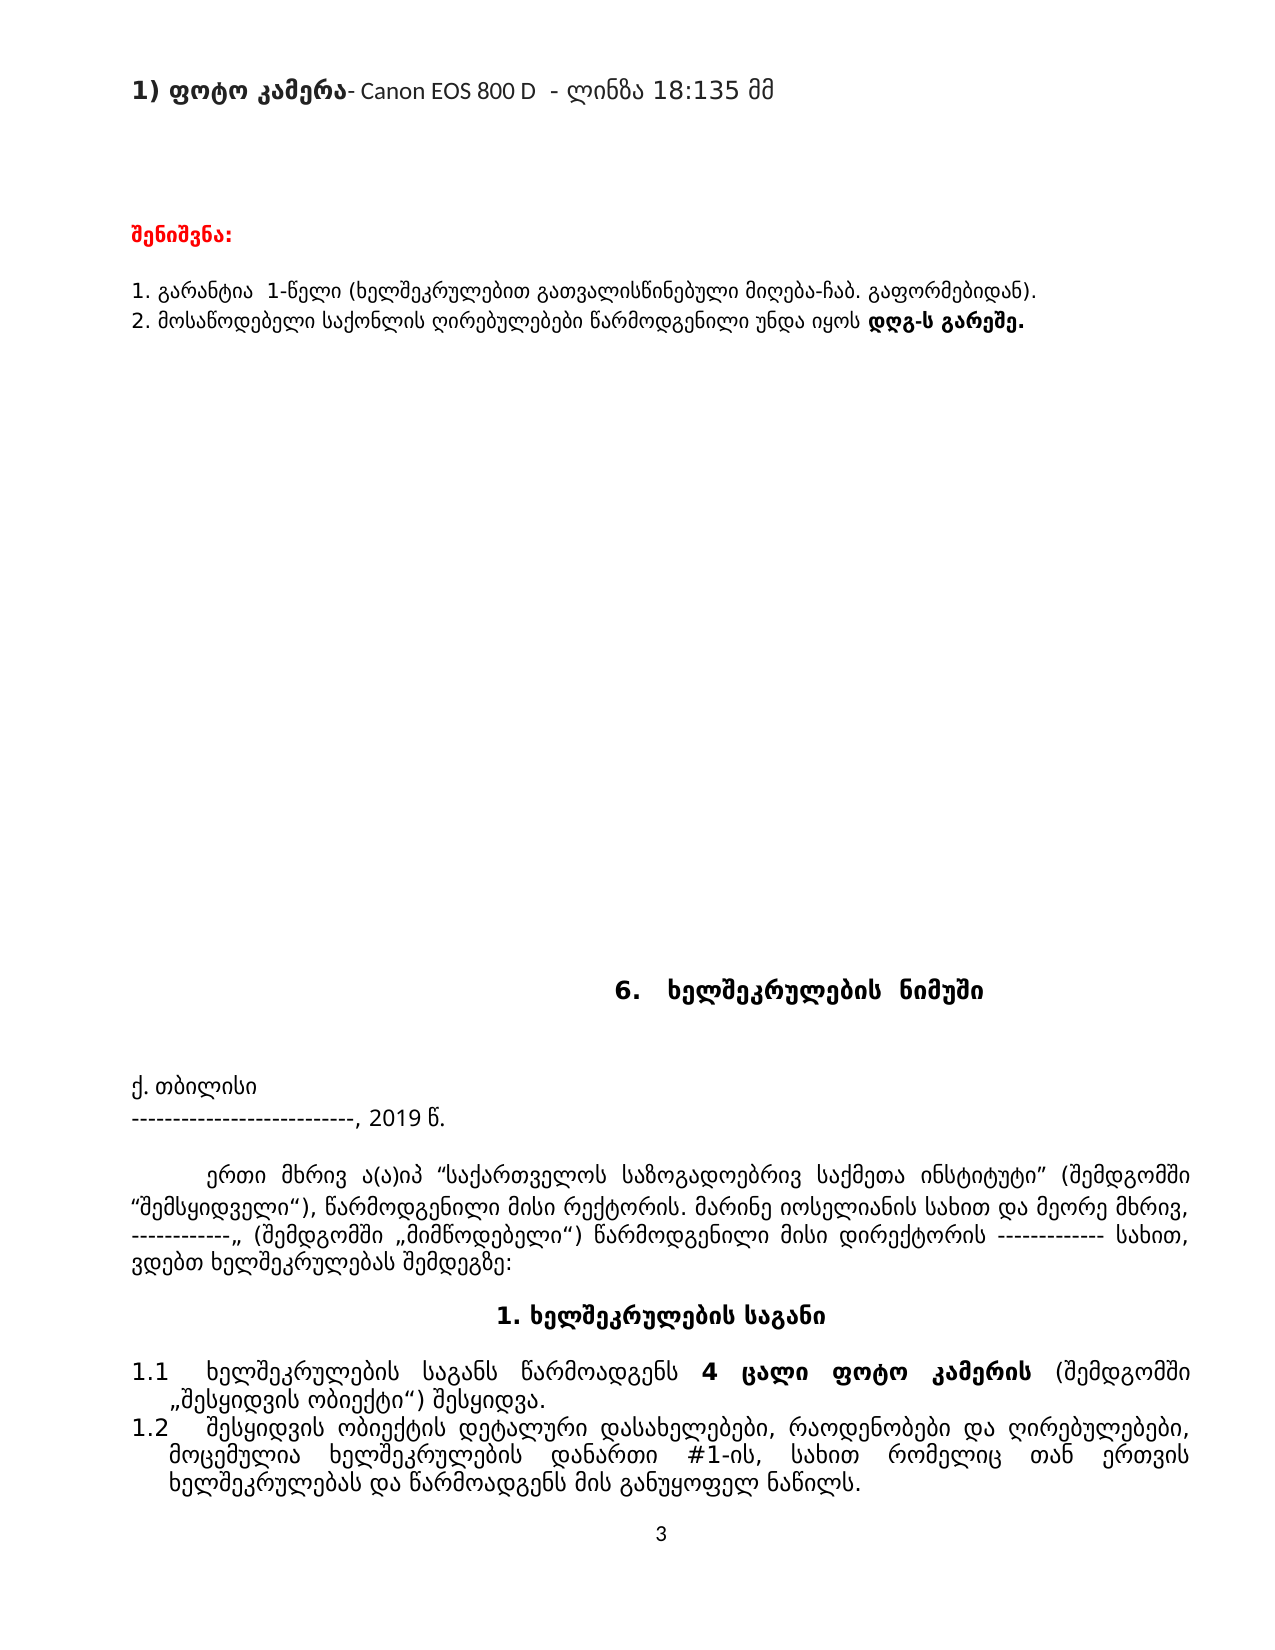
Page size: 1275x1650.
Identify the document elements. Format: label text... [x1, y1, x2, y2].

text 6. ხელშეკრულების ნიმუში [141, 976, 1220, 1005]
text 1. გარანტია 1-წელი (ხელშეკრულებით გათვალისწინებული მიღება-ჩაბ. გაფორმებიდან). [131, 279, 1191, 303]
text ქ. თბილისი ---------------------------, 2019 წ. [131, 1070, 1191, 1133]
text ერთი მხრივ ა(ა)იპ “საქართველოს საზოგადოებრივ საქმეთა ინსტიტუტი” (შემდგომში “შემსყიდველი“), წარმოდგენილი მისი რექტორის. მარინე იოსელიანის სახით და მეორე მხრივ, ------------„ (შემდგომში „მიმწოდებელი“) წარმოდგენილი მისი დირექტორის ------------- სახით, ვდებთ ხელშეკრულებას შემდეგზე: [131, 1159, 1191, 1275]
list შესყიდვის ობიექტის დეტალური დასახელებები, რაოდენობები და ღირებულებები, მოცემულია ხელშეკრულების დანართი #1-ის, სახით რომელიც თან ერთვის ხელშეკრულებას და წარმოადგენს მის განუყოფელ ნაწილს. [131, 1414, 1191, 1497]
text შენიშვნა: [131, 223, 1191, 247]
text 1. ხელშეკრულების საგანი [131, 1302, 1191, 1330]
list ხელშეკრულების საგანს წარმოადგენს 4 ცალი ფოტო კამერის (შემდგომში „შესყიდვის ობიექტი“) შესყიდვა. [131, 1358, 1191, 1414]
text 2. მოსაწოდებელი საქონლის ღირებულებები წარმოდგენილი უნდა იყოს დღგ-ს გარეშე. [131, 306, 1191, 335]
text 1) ფოტო კამერა- Canon EOS 800 D - ლინზა 18:135 მმ [131, 75, 1191, 106]
